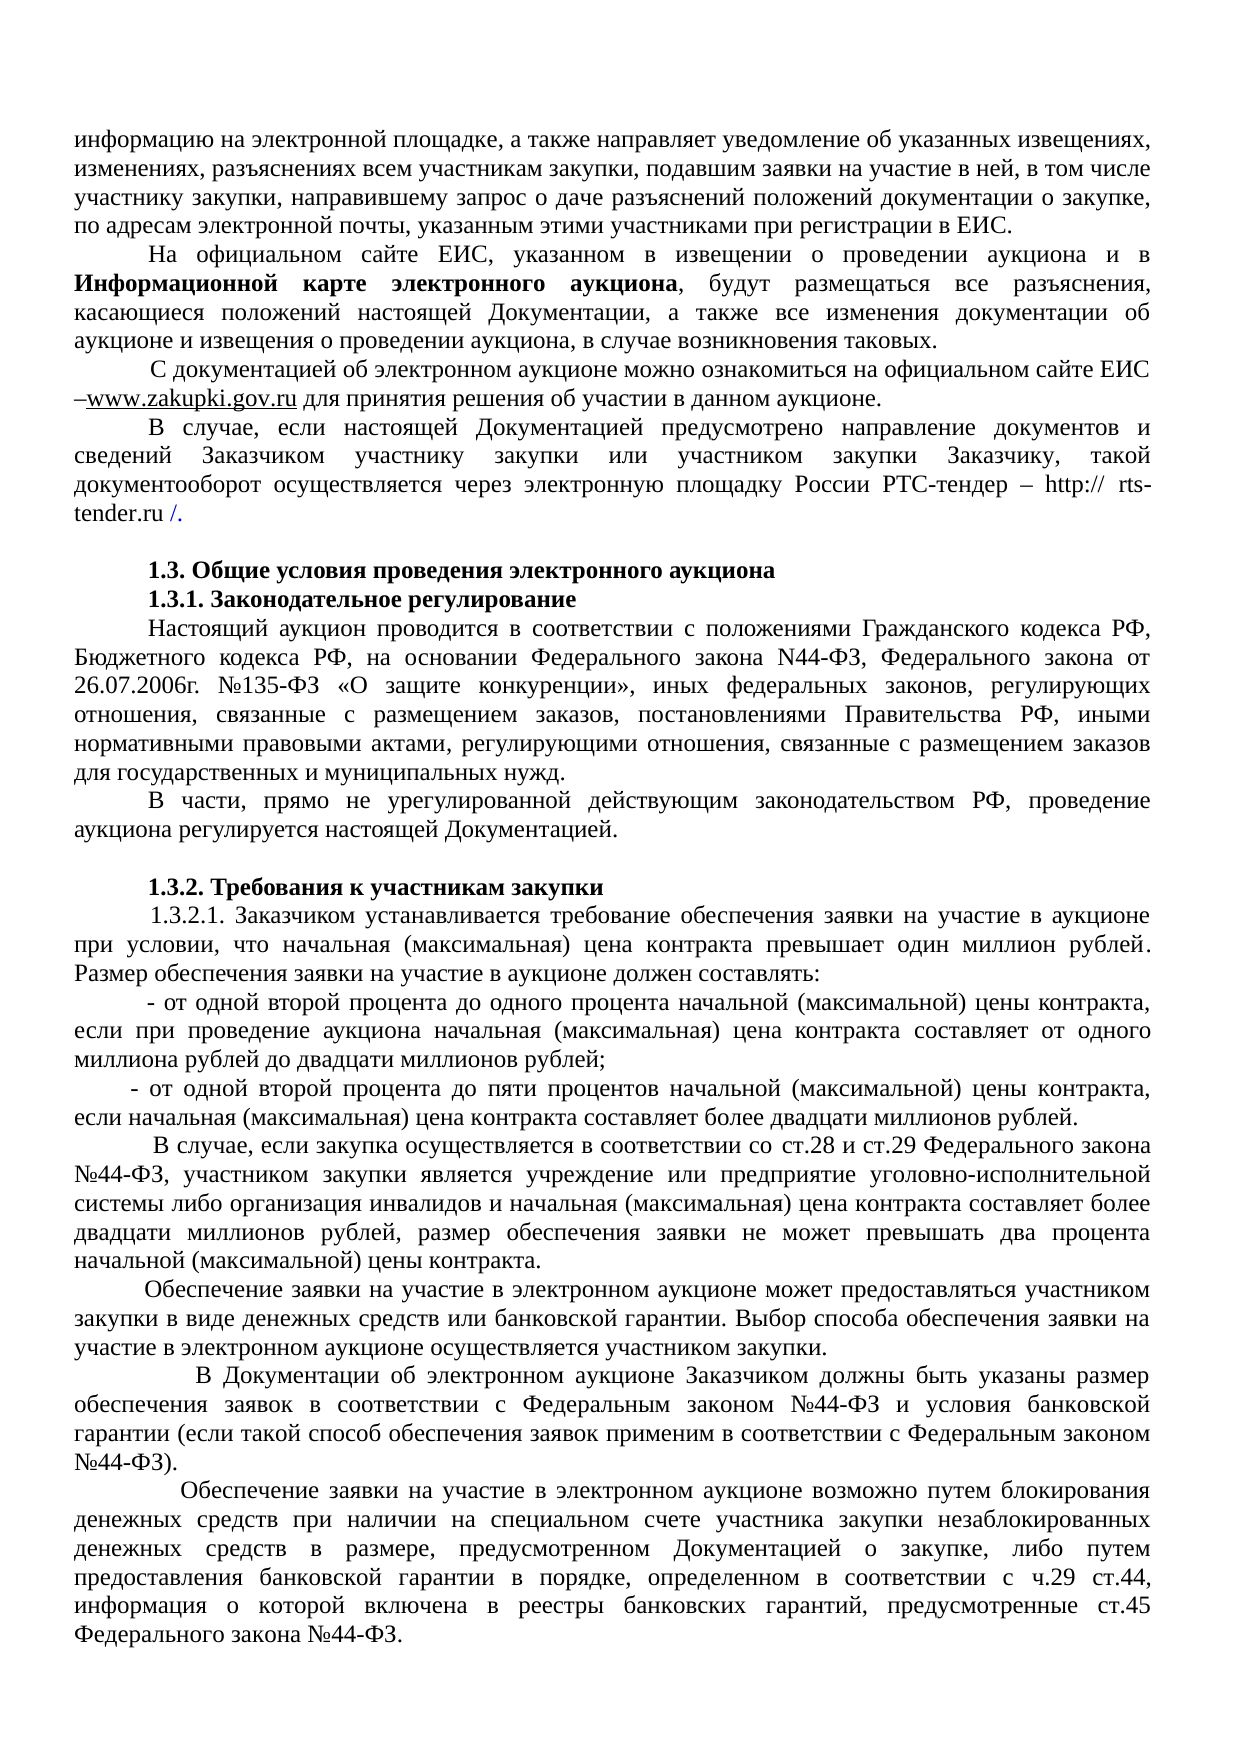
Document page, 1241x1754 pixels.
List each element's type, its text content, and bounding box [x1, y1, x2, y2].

text С документацией об электронном аукционе можно ознакомиться на официальном сайте ЕИС –www.zakupki.gov.ru для принятия решения об участии в данном аукционе. [74, 354, 1152, 412]
text В Документации об электронном аукционе Заказчиком должны быть указаны размер обеспечения заявок в соответствии с Федеральным законом №44-ФЗ и условия банковской гарантии (если такой способ обеспечения заявок применим в соответствии с Федеральным законом №44-ФЗ). [74, 1360, 1152, 1475]
text В случае, если настоящей Документацией предусмотрено направление документов и сведений Заказчиком участнику закупки или участником закупки Заказчику, такой документооборот осуществляется через электронную площадку России РТС-тендер – http:// rts-tender.ru /. [74, 412, 1152, 527]
text - от одной второй процента до одного процента начальной (максимальной) цены контракта, если при проведение аукциона начальная (максимальная) цена контракта составляет от одного миллиона рублей до двадцати миллионов рублей; [74, 987, 1152, 1073]
text 1.3.2.1. Заказчиком устанавливается требование обеспечения заявки на участие в аукционе при условии, что начальная (максимальная) цена контракта превышает один миллион рублей. Размер обеспечения заявки на участие в аукционе должен составлять: [74, 900, 1152, 987]
text Обеспечение заявки на участие в электронном аукционе может предоставляться участником закупки в виде денежных средств или банковской гарантии. Выбор способа обеспечения заявки на участие в электронном аукционе осуществляется участником закупки. [74, 1274, 1152, 1360]
text 1.3. Общие условия проведения электронного аукциона [74, 555, 1181, 584]
text В части, прямо не урегулированной действующим законодательством РФ, проведение аукциона регулируется настоящей Документацией. [74, 785, 1152, 843]
text В случае, если закупка осуществляется в соответствии со ст.28 и ст.29 Федерального закона №44-ФЗ, участником закупки является учреждение или предприятие уголовно-исполнительной системы либо организация инвалидов и начальная (максимальная) цена контракта составляет более двадцати миллионов рублей, размер обеспечения заявки не может превышать два процента начальной (максимальной) цены контракта. [74, 1130, 1152, 1274]
text Настоящий аукцион проводится в соответствии с положениями Гражданского кодекса РФ, Бюджетного кодекса РФ, на основании Федерального закона N44-ФЗ, Федерального закона от 26.07.2006г. №135-ФЗ «О защите конкуренции», иных федеральных законов, регулирующих отношения, связанные с размещением заказов, постановлениями Правительства РФ, иными нормативными правовыми актами, регулирующими отношения, связанные с размещением заказов для государственных и муниципальных нужд. [74, 613, 1152, 785]
text 1.3.1. Законодательное регулирование [74, 584, 1181, 613]
text Обеспечение заявки на участие в электронном аукционе возможно путем блокирования денежных средств при наличии на специальном счете участника закупки незаблокированных денежных средств в размере, предусмотренном Документацией о закупке, либо путем предоставления банковской гарантии в порядке, определенном в соответствии с ч.29 ст.44, информация о которой включена в реестры банковских гарантий, предусмотренные ст.45 Федерального закона №44-ФЗ. [74, 1475, 1152, 1648]
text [74, 124, 1152, 239]
list 1.3.2. Требования к участникам закупки [74, 872, 1181, 900]
text - от одной второй процента до пяти процентов начальной (максимальной) цены контракта, если начальная (максимальная) цена контракта составляет более двадцати миллионов рублей. [74, 1073, 1152, 1130]
text На официальном сайте ЕИС, указанном в извещении о проведении аукциона и в Информационной карте электронного аукциона, будут размещаться все разъяснения, касающиеся положений настоящей Документации, а также все изменения документации об аукционе и извещения о проведении аукциона, в случае возникновения таковых. [74, 239, 1152, 354]
